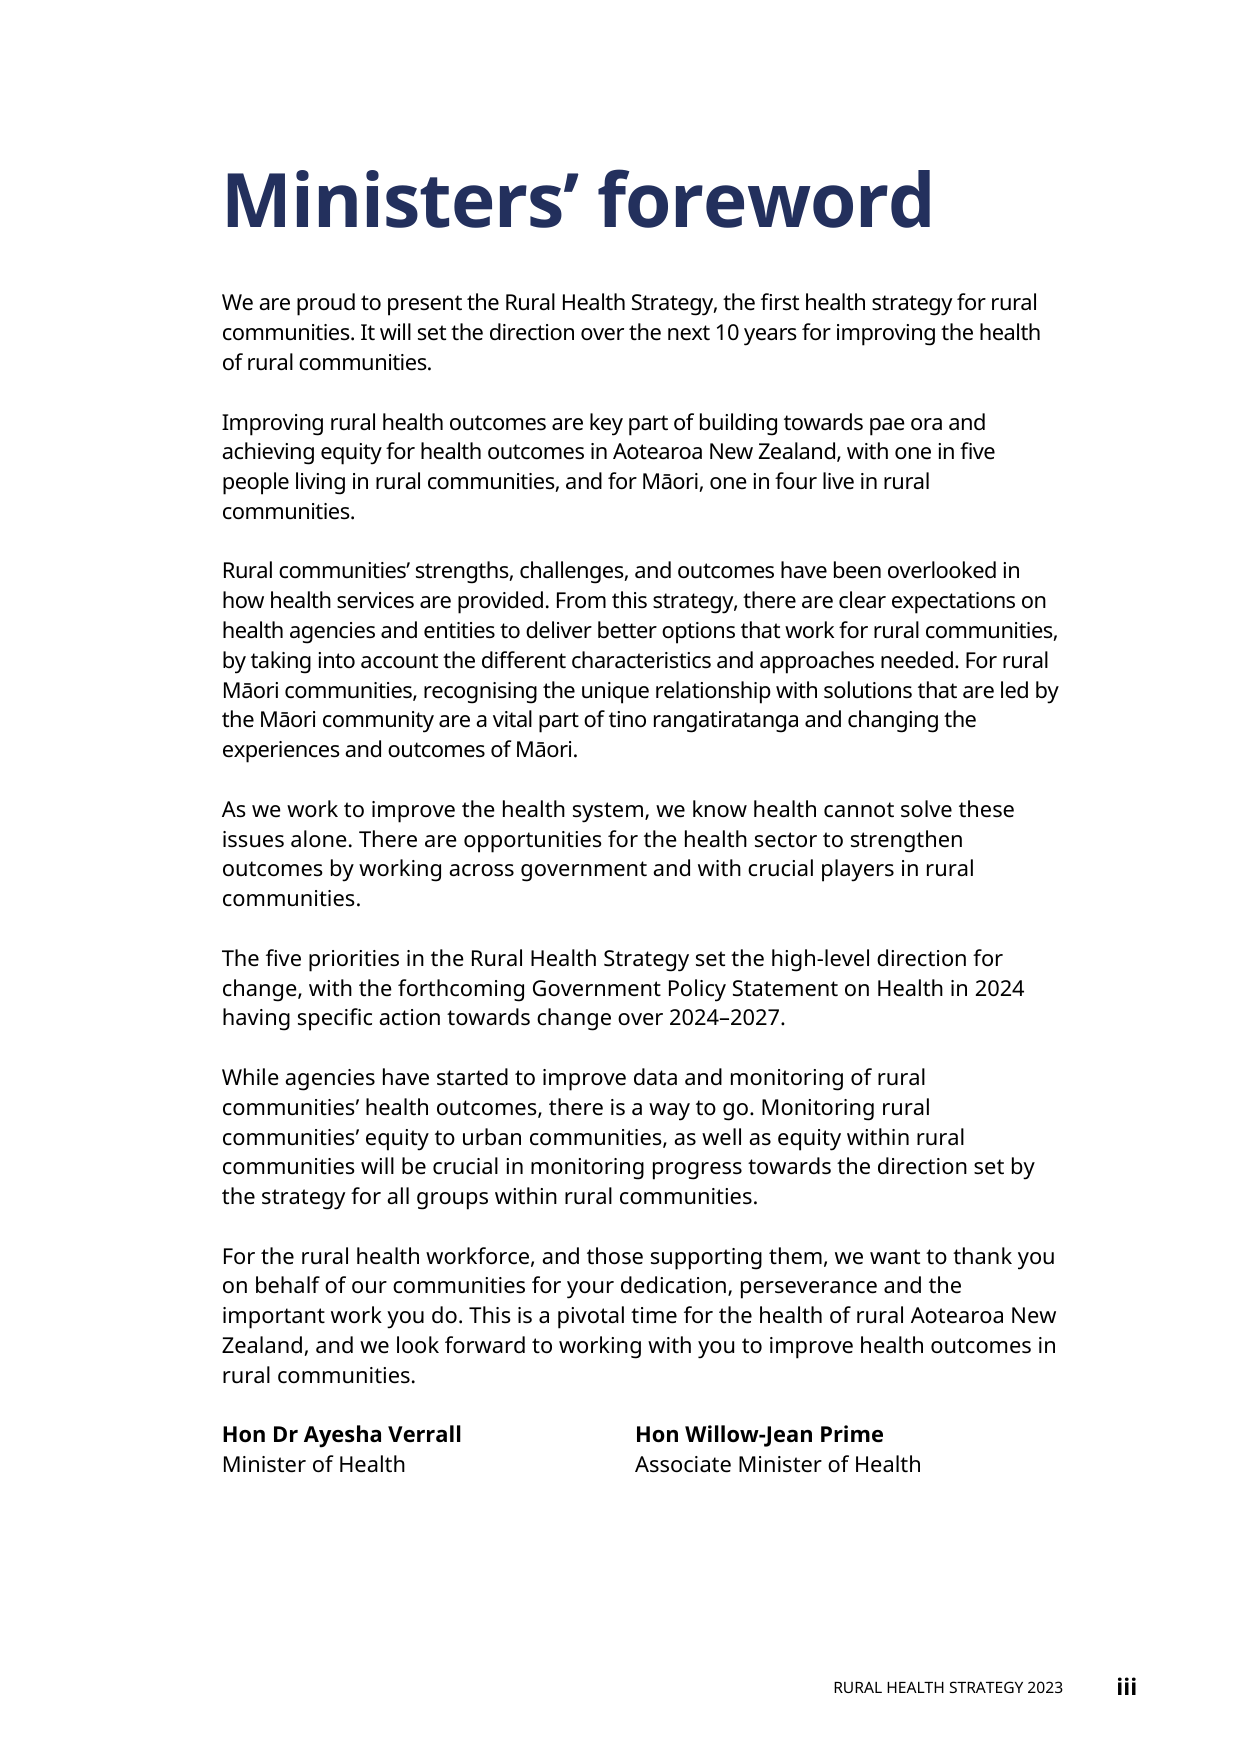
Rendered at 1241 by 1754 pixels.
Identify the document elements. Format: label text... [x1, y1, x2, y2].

text While agencies have started to improve data and monitoring of rural communities’ health outcomes, there is a way to go. Monitoring rural communities’ equity to urban communities, as well as equity within rural communities will be crucial in monitoring progress towards the direction set by the strategy for all groups within rural communities. [222, 1062, 1063, 1211]
text Minister of Health Associate Minister of Health [222, 1449, 1063, 1479]
text Rural communities’ strengths, challenges, and outcomes have been overlooked in how health services are provided. From this strategy, there are clear expectations on health agencies and entities to deliver better options that work for rural communities, by taking into account the different characteristics and approaches needed. For rural Māori communities, recognising the unique relationship with solutions that are led by the Māori community are a vital part of tino rangatiratanga and changing the experiences and outcomes of Māori. [222, 556, 1063, 764]
text Improving rural health outcomes are key part of building towards pae ora and achieving equity for health outcomes in Aotearoa New Zealand, with one in five people living in rural communities, and for Māori, one in four live in rural communities. [222, 407, 1063, 526]
subtitle Ministers’ foreword [222, 148, 1063, 250]
text For the rural health workforce, and those supporting them, we want to thank you on behalf of our communities for your dedication, perseverance and the important work you do. This is a pivotal time for the health of rural Aotearoa New Zealand, and we look forward to working with you to improve health outcomes in rural communities. [222, 1241, 1063, 1390]
text We are proud to present the Rural Health Strategy, the first health strategy for rural communities. It will set the direction over the next 10 years for improving the health of rural communities. [222, 287, 1063, 377]
text As we work to improve the health system, we know health cannot solve these issues alone. There are opportunities for the health sector to strengthen outcomes by working across government and with crucial players in rural communities. [222, 794, 1063, 913]
text The five priorities in the Rural Health Strategy set the high-level direction for change, with the forthcoming Government Policy Statement on Health in 2024 having specific action towards change over 2024–2027. [222, 943, 1063, 1032]
text Hon Dr Ayesha Verrall Hon Willow-Jean Prime [222, 1419, 1063, 1449]
